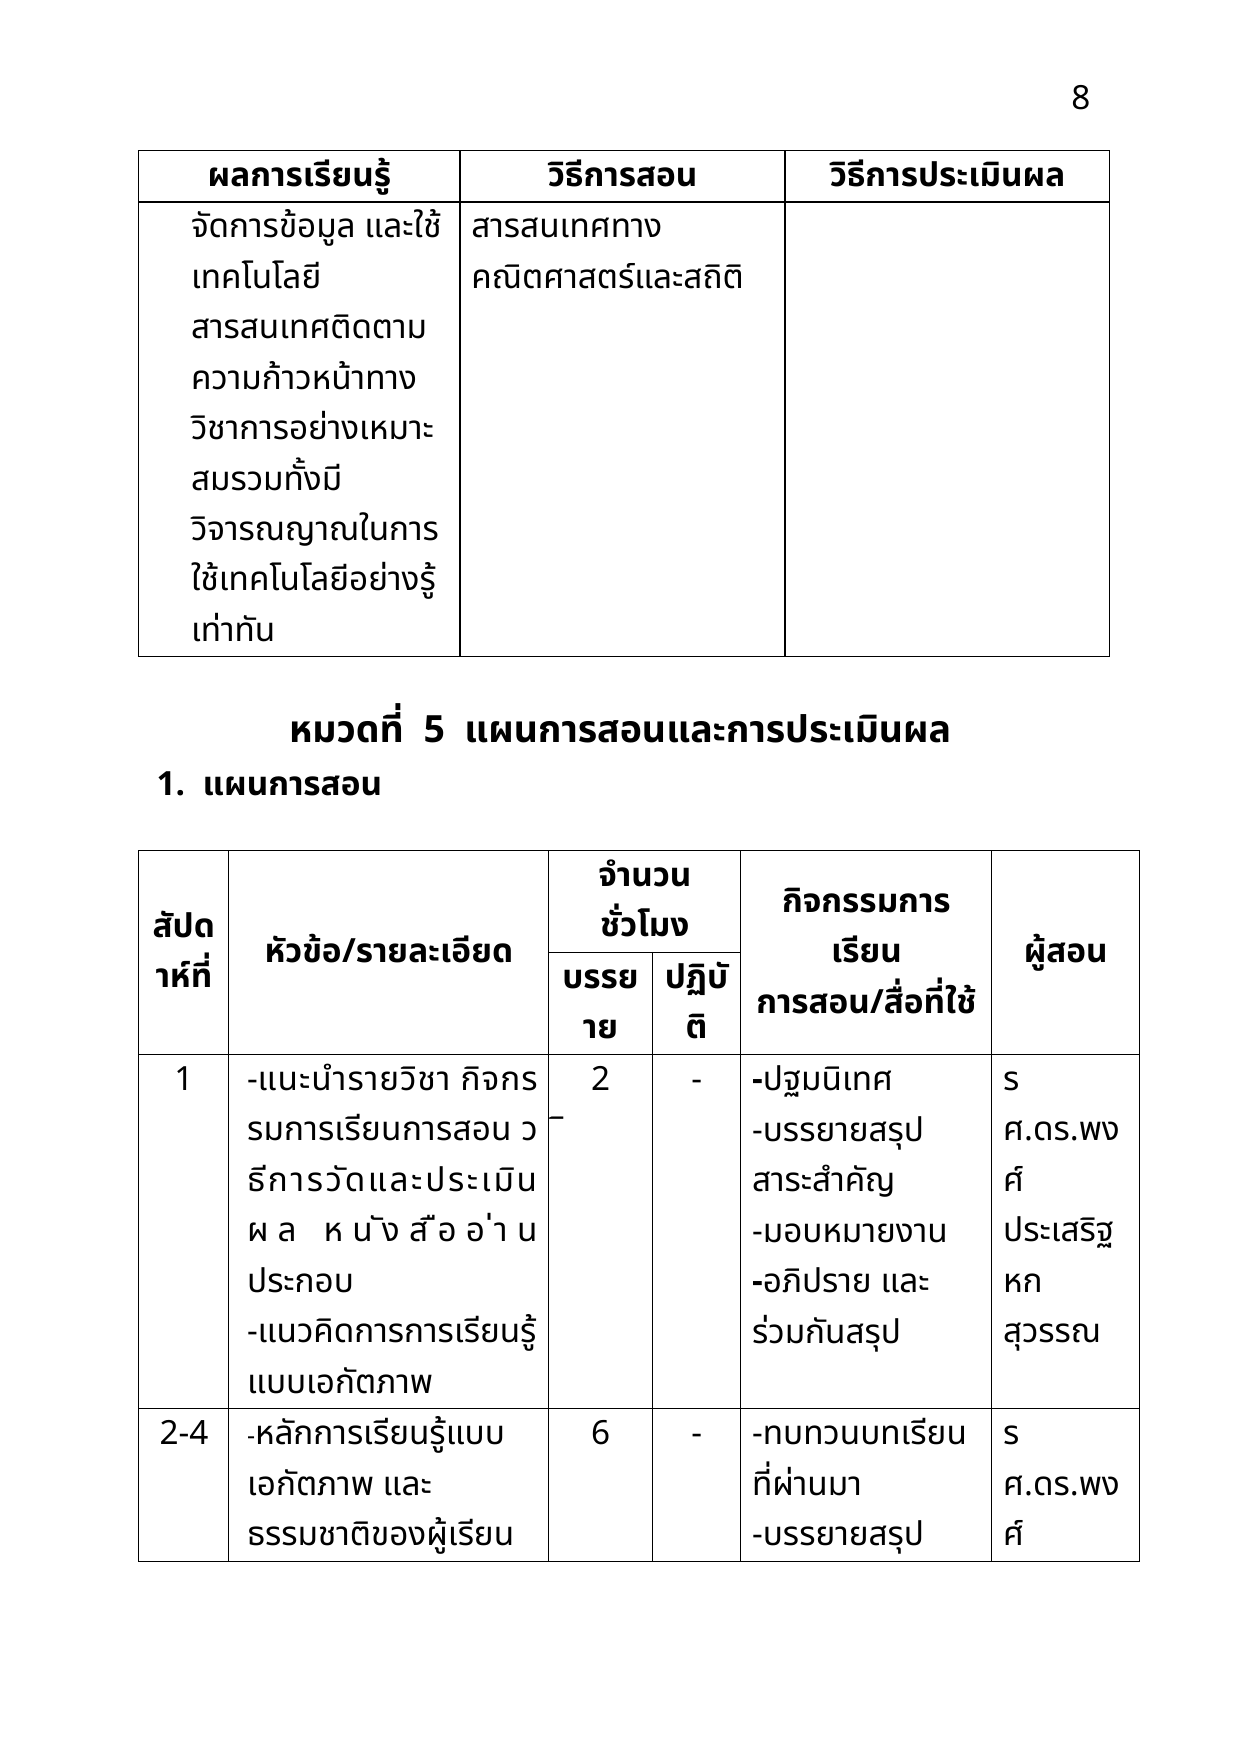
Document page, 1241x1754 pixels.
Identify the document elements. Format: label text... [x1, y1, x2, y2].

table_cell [180, 203, 459, 656]
table_header วิธีการประเมินผล [786, 151, 1109, 201]
table_cell รศ.ดร.พงศ์ประเสริฐ หกสุวรรณ [992, 1055, 1139, 1408]
table_cell 1 [139, 1055, 228, 1408]
table_header กิจกรรมการเรียน การสอน/สื่อที่ใช้ [741, 851, 991, 1054]
text 1. แผนการสอน [150, 760, 1090, 810]
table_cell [229, 1409, 548, 1561]
table_cell -แนะนำรายวิชา กิจกรรมการเรียนการสอน วิธีการวัดและประเมินผล หนังสืออ่านประกอบ -แนวคิดการการเรียนรู้แบบเอกัตภาพ [229, 1055, 548, 1408]
table_cell 2 [549, 1055, 652, 1408]
table_header วิธีการสอน [461, 151, 784, 201]
table_cell รศ.ดร.พงศ์ประเสริฐ หกสุวรรณ [992, 1409, 1139, 1561]
table_cell บรรยาย [549, 953, 652, 1054]
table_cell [741, 1409, 991, 1561]
table_header ผลการเรียนรู้ [139, 151, 459, 201]
table_cell 2-4 [139, 1409, 228, 1561]
table_header หัวข้อ/รายละเอียด [229, 851, 548, 1054]
table_header จำนวนชั่วโมง [549, 851, 740, 952]
table_cell 6 [549, 1409, 652, 1561]
table_cell - [653, 1055, 740, 1408]
table_cell [139, 203, 179, 656]
table_cell ปฏิบัติ [653, 953, 740, 1054]
table_cell -ปฐมนิเทศ -บรรยายสรุปสาระสำคัญ -มอบหมายงาน -อภิปราย และร่วมกันสรุป [741, 1055, 991, 1408]
text หมวดที่ 5 แผนการสอนและการประเมินผล [150, 703, 1090, 760]
table_cell - [653, 1409, 740, 1561]
table_header สัปดาห์ที่ [139, 851, 228, 1054]
table_header ผู้สอน [992, 851, 1139, 1054]
